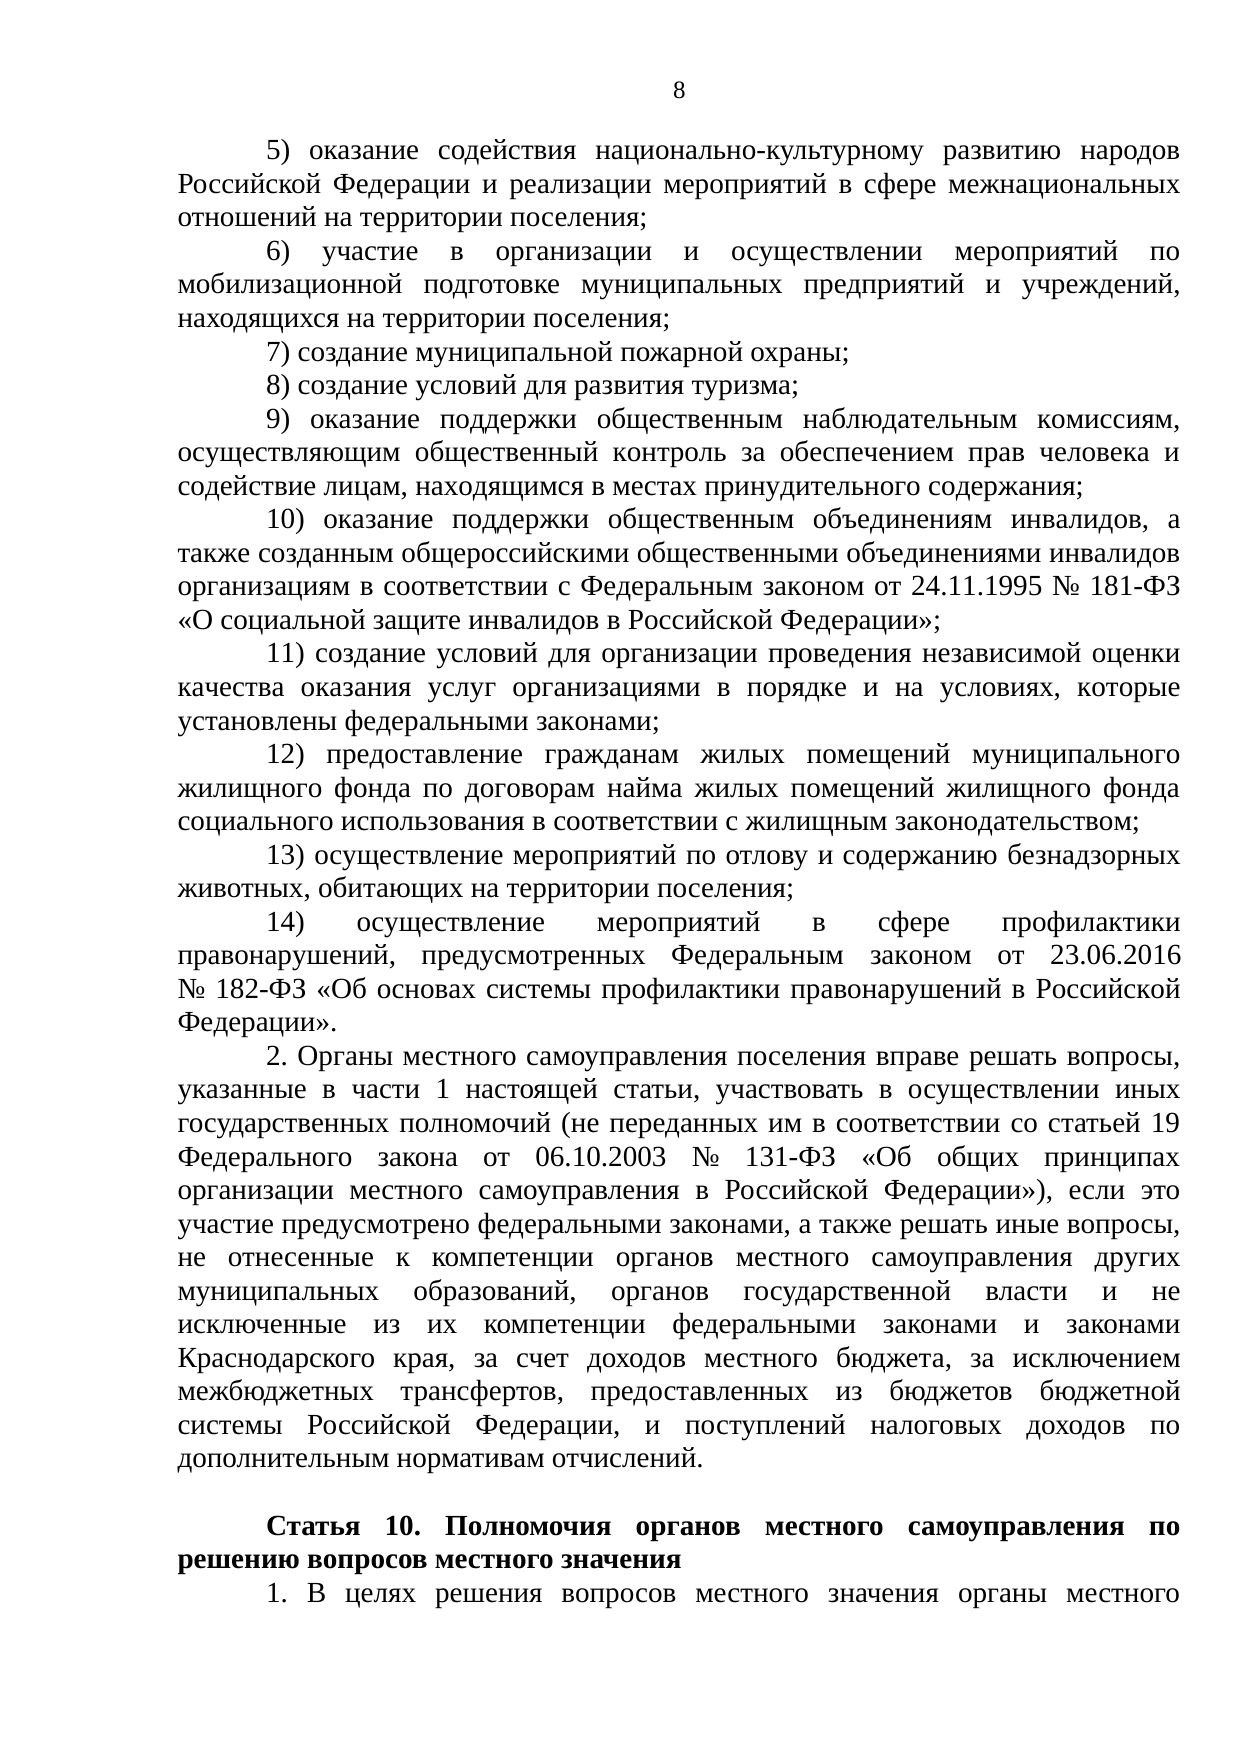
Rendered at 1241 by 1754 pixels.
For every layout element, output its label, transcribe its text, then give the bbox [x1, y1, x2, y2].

text 12) предоставление гражданам жилых помещений муниципального жилищного фонда по договорам найма жилых помещений жилищного фонда социального использования в соответствии с жилищным законодательством; [177, 736, 1181, 837]
text 6) участие в организации и осуществлении мероприятий по мобилизационной подготовке муниципальных предприятий и учреждений, находящихся на территории поселения; [177, 233, 1181, 334]
text 9) оказание поддержки общественным наблюдательным комиссиям, осуществляющим общественный контроль за обеспечением прав человека и содействие лицам, находящимся в местах принудительного содержания; [177, 401, 1181, 501]
text 14) осуществление мероприятий в сфере профилактики правонарушений, предусмотренных Федеральным законом от 23.06.2016 № 182-ФЗ «Об основах системы профилактики правонарушений в Российской Федерации». [177, 904, 1181, 1038]
text 2. Органы местного самоуправления поселения вправе решать вопросы, указанные в части 1 настоящей статьи, участвовать в осуществлении иных государственных полномочий (не переданных им в соответствии со статьей 19 Федерального закона от 06.10.2003 № 131-ФЗ «Об общих принципах организации местного самоуправления в Российской Федерации»), если это участие предусмотрено федеральными законами, а также решать иные вопросы, не отнесенные к компетенции органов местного самоуправления других муниципальных образований, органов государственной власти и не исключенные из их компетенции федеральными законами и законами Краснодарского края, за счет доходов местного бюджета, за исключением межбюджетных трансфертов, предоставленных из бюджетов бюджетной системы Российской Федерации, и поступлений налоговых доходов по дополнительным нормативам отчислений. [177, 1038, 1181, 1474]
text 13) осуществление мероприятий по отлову и содержанию безнадзорных животных, обитающих на территории поселения; [177, 837, 1181, 904]
text 8) создание условий для развития туризма; [177, 367, 1181, 401]
text 11) создание условий для организации проведения независимой оценки качества оказания услуг организациями в порядке и на условиях, которые установлены федеральными законами; [177, 636, 1181, 736]
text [177, 1575, 1181, 1608]
text 5) оказание содействия национально-культурному развитию народов Российской Федерации и реализации мероприятий в сфере межнациональных отношений на территории поселения; [177, 132, 1181, 233]
text 10) оказание поддержки общественным объединениям инвалидов, а также созданным общероссийскими общественными объединениями инвалидов организациям в соответствии с Федеральным законом от 24.11.1995 № 181-ФЗ «О социальной защите инвалидов в Российской Федерации»; [177, 501, 1181, 636]
text 7) создание муниципальной пожарной охраны; [177, 334, 1181, 367]
text Статья 10. Полномочия органов местного самоуправления по решению вопросов местного значения [177, 1508, 1181, 1575]
